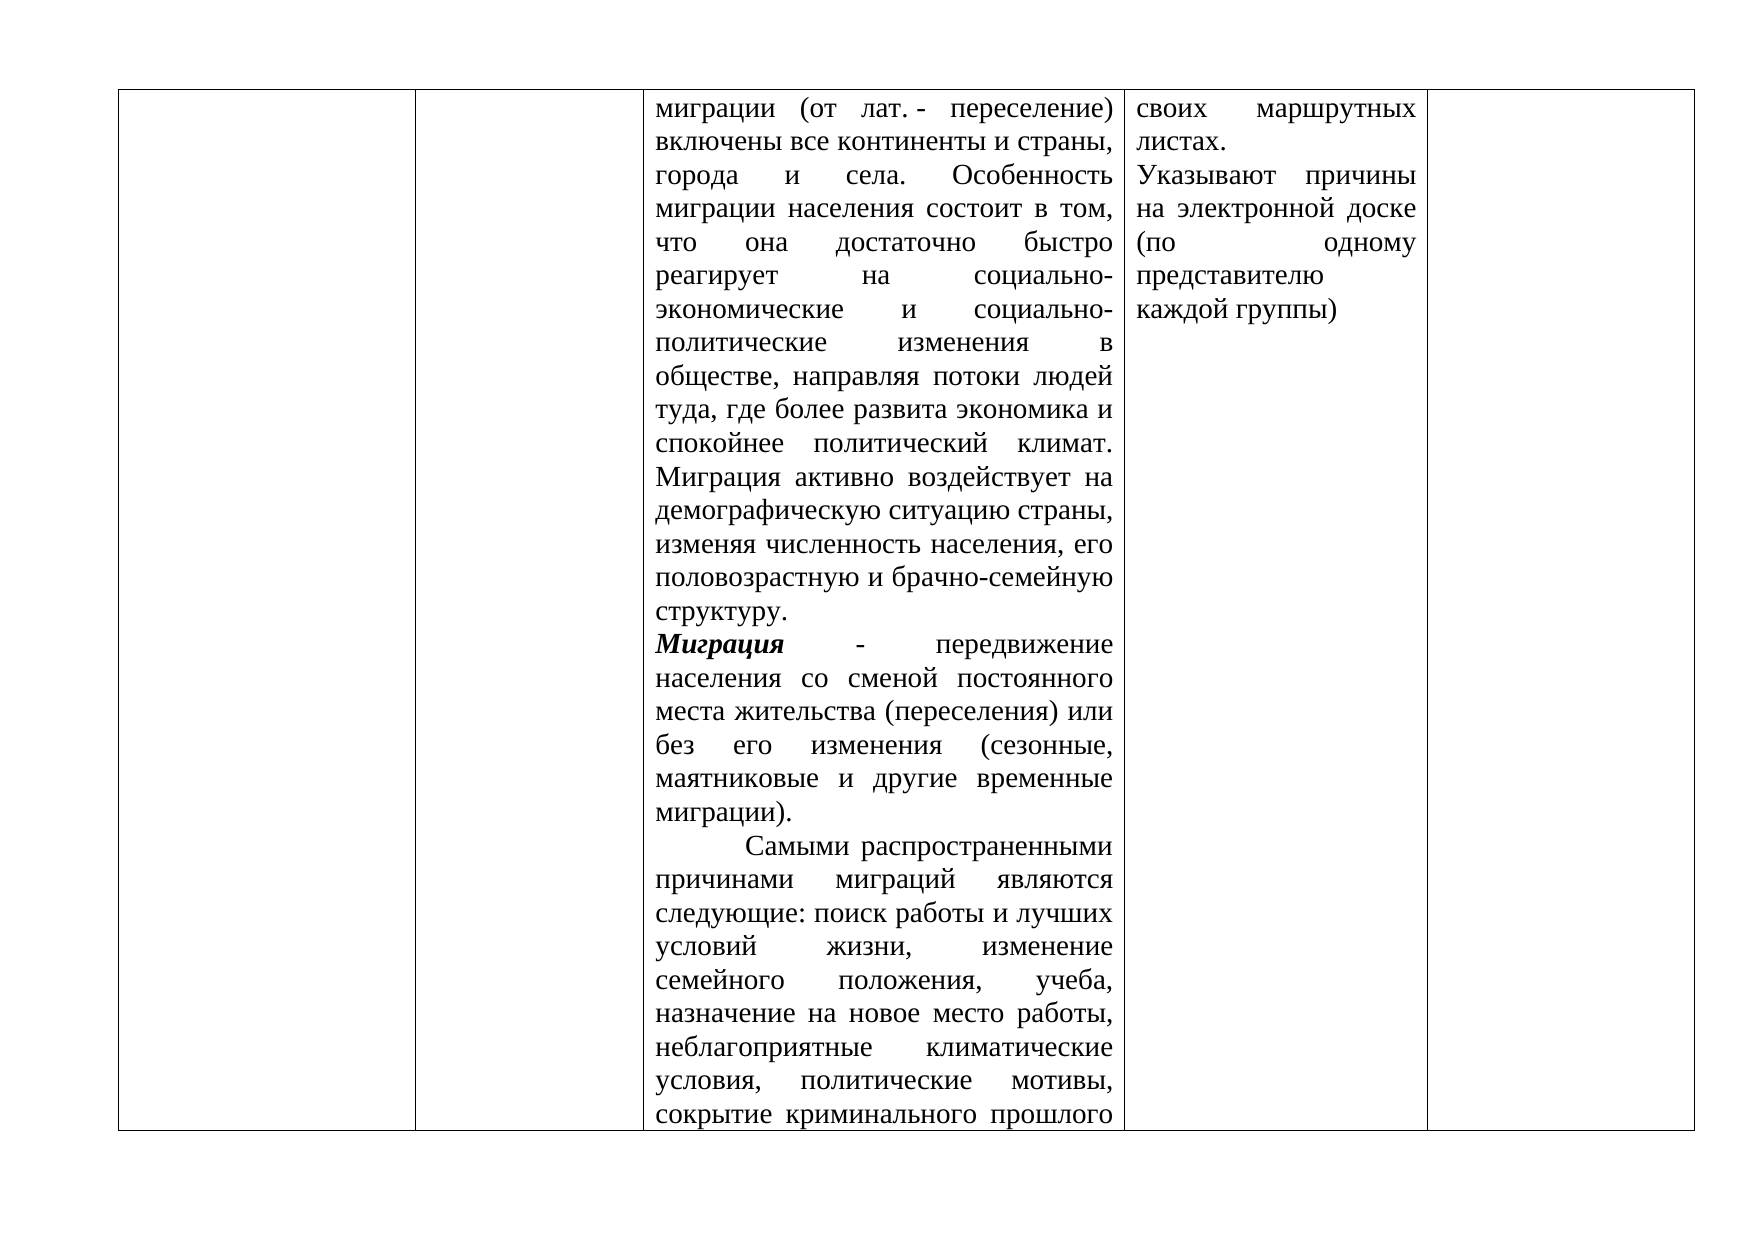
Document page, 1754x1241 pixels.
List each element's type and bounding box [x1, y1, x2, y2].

table_cell [119, 90, 415, 1129]
table_cell [1428, 90, 1694, 1129]
table_cell [644, 90, 1124, 1129]
table_cell [1125, 90, 1427, 1129]
table_cell [416, 90, 643, 1129]
